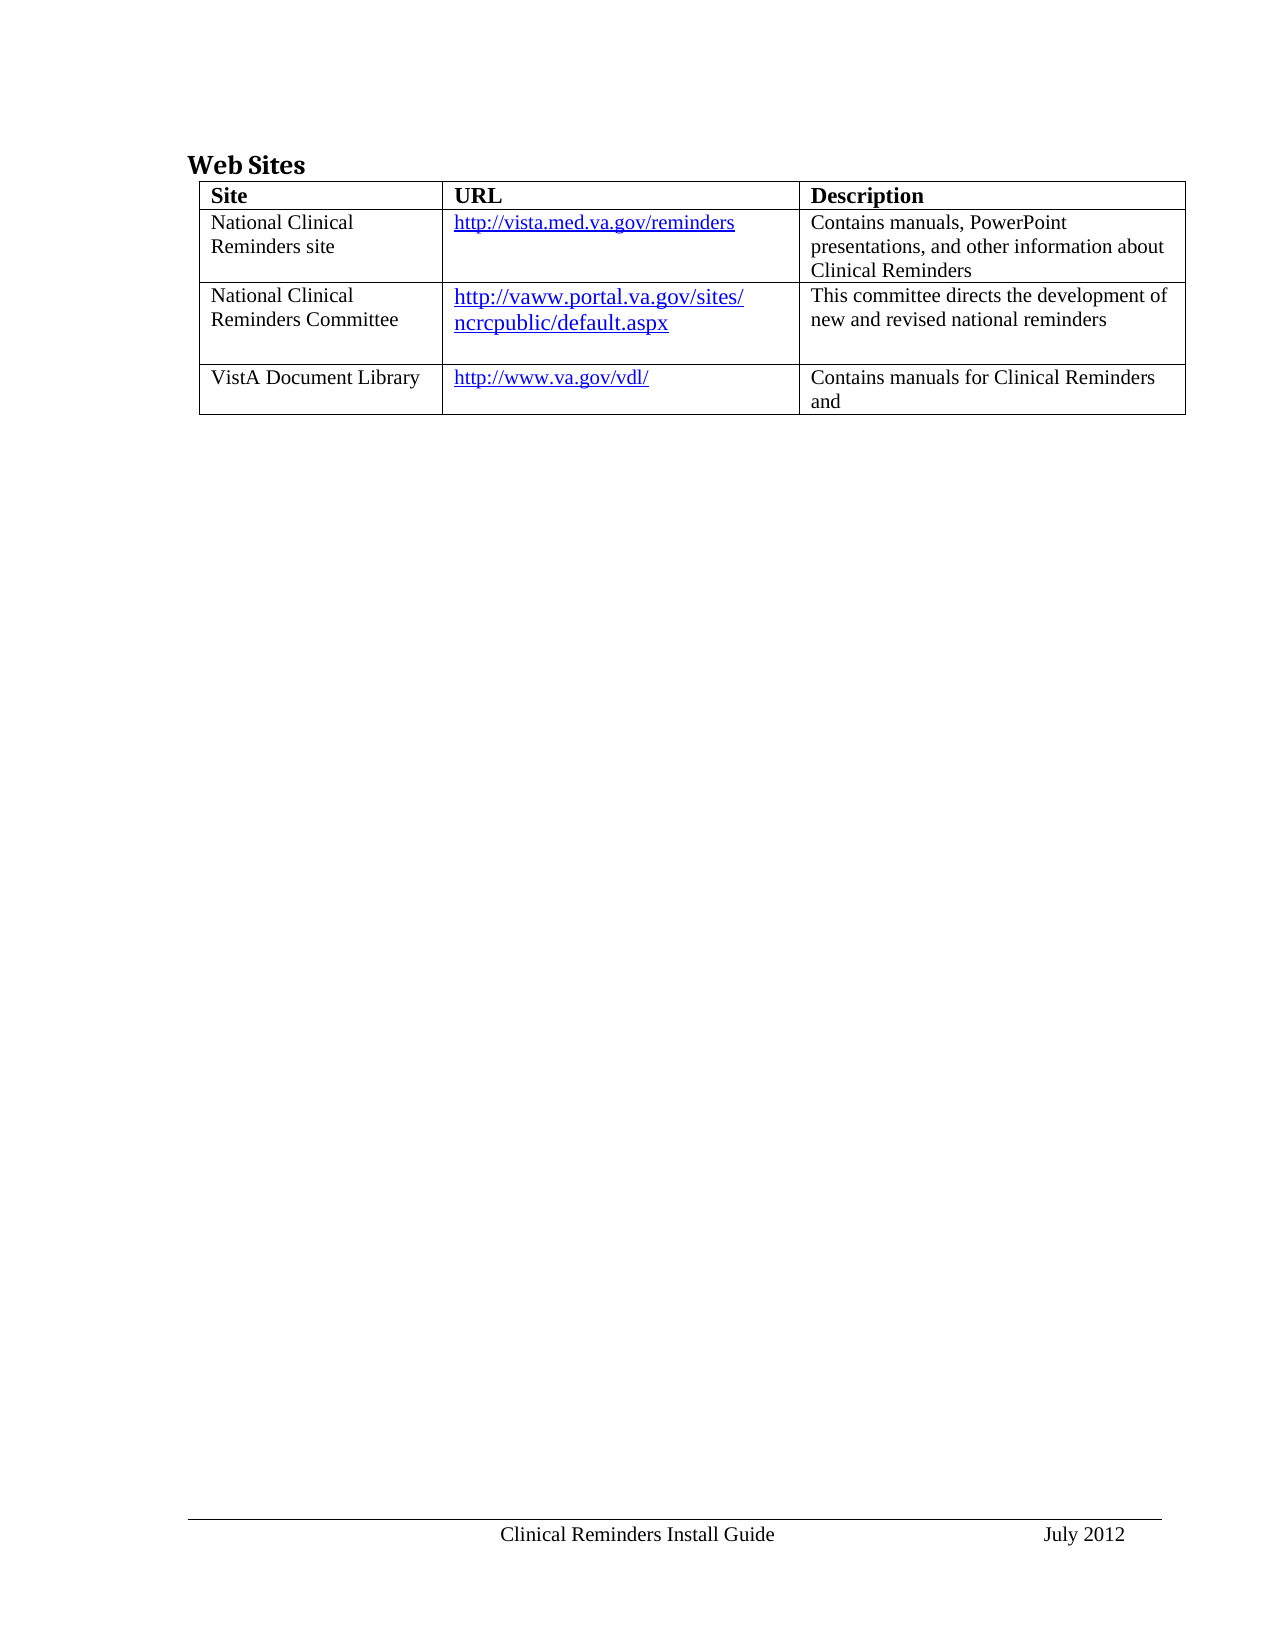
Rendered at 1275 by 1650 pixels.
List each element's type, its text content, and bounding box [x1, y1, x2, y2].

table_cell http://www.va.gov/vdl/ [443, 365, 799, 413]
table_cell This committee directs the development of new and revised national reminders [800, 283, 1185, 364]
subtitle Web Sites [187, 150, 1162, 181]
table_header Description [800, 182, 1185, 208]
table_cell Document Library [200, 365, 442, 413]
table_cell http://vista.med.va.gov/reminders [443, 210, 799, 282]
table_cell Contains manuals, PowerPoint presentations, and other information about Clinical Reminders [800, 210, 1185, 282]
table_header Site [200, 182, 442, 208]
table_cell http://vaww.portal.va.gov/sites/ncrcpublic/default.aspx [443, 283, 799, 364]
table_cell Contains manuals for Clinical Reminders and [800, 365, 1185, 413]
table_cell National Clinical Reminders Committee [200, 283, 442, 364]
table_cell National Clinical Reminders site [200, 210, 442, 282]
table_header URL [443, 182, 799, 208]
